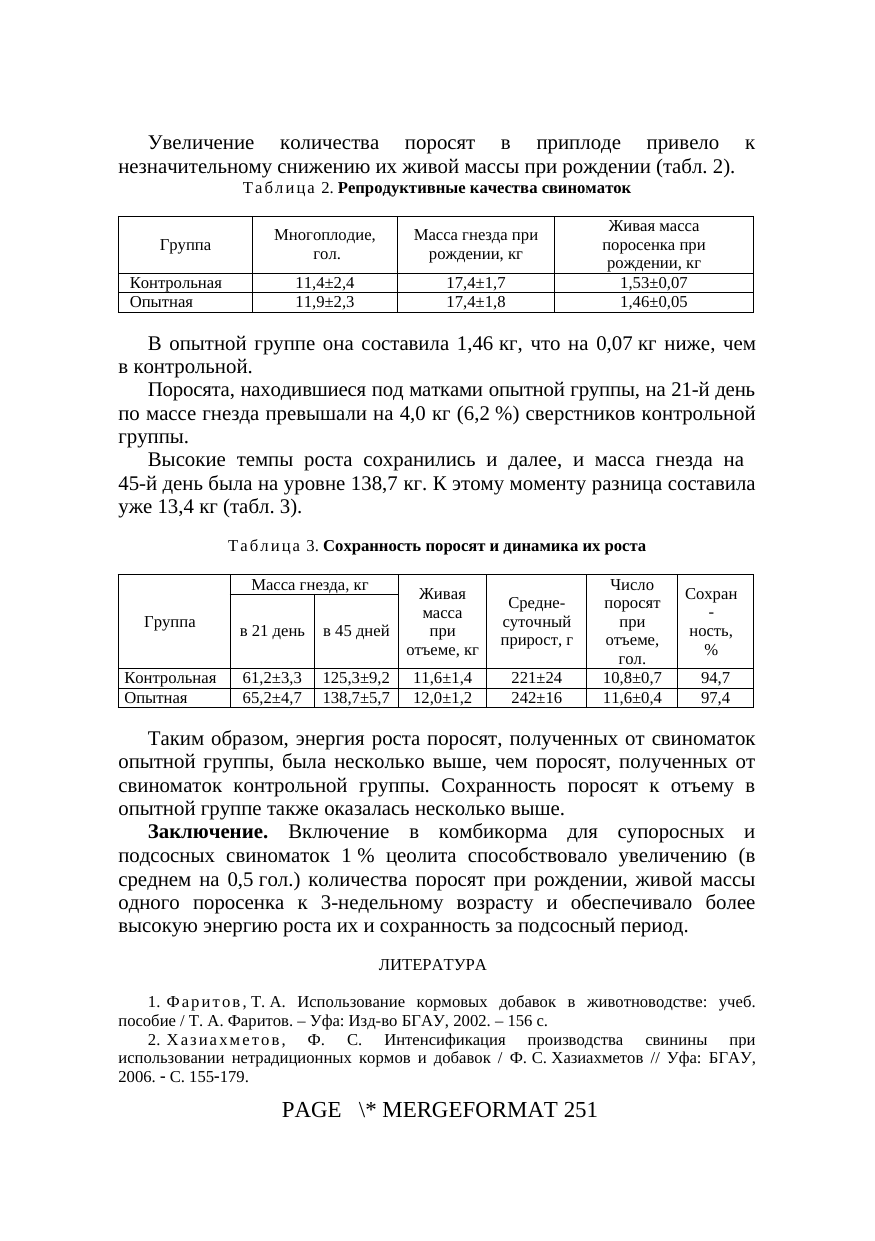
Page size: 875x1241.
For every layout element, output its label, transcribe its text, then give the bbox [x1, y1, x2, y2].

text Таким образом, энергия роста поросят, полученных от свиноматок опытной группы, была несколько выше, чем поросят, полученных от свиноматок контрольной группы. Сохранность поросят к отъему в опытной группе также оказалась несколько выше. [118, 727, 756, 820]
text В опытной группе она составила 1,46 кг, что на 0,07 кг ниже, чем в контрольной. [118, 331, 756, 378]
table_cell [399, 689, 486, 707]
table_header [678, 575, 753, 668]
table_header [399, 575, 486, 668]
text Поросята, находившиеся под матками опытной группы, на 21-й день по массе гнезда превышали на 4,0 кг (6,2 %) сверстников контрольной группы. [118, 378, 756, 448]
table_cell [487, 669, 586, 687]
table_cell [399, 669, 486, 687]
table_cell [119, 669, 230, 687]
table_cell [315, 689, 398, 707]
text 2. Хазиахметов, Ф. С. Интенсификация производства свинины при использовании нетрадиционных кормов и добавок / Ф. С. Хазиахметов // Уфа: БГАУ, 2006. С. 155179. [118, 1030, 756, 1086]
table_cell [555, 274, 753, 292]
text Таблица 3. Сохранность поросят и динамика их роста [118, 537, 756, 556]
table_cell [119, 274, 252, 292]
text 1. Фаритов, Т. А. Использование кормовых добавок в животноводстве: учеб. пособие / Т. А. Фаритов. – Уфа: Изд-во БГАУ, 2002. – 156 с. [118, 993, 756, 1030]
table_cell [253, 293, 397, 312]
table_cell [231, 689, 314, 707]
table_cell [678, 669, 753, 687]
text Увеличение количества поросят в приплоде привело к незначительному снижению их живой массы при рождении (табл. 2). [118, 130, 756, 178]
text Заключение. Включение в комбикорма для супоросных и подсосных свиноматок 1 % цеолита способствовало увеличению (в среднем на 0,5 гол.) количества поросят при рождении, живой массы одного поросенка к 3-недельному возрасту и обеспечивало более высокую энергию роста их и сохранность за подсосный период. [118, 820, 756, 937]
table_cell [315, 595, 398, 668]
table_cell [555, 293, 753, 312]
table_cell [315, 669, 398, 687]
text Высокие темпы роста сохранились и далее, и масса гнезда на 45-й день была на уровне 138,7 кг. К этому моменту разница составила уже 13,4 кг (табл. 3). [118, 448, 756, 518]
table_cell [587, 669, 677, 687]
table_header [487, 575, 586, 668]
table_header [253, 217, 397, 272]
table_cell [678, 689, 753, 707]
text Таблица 2. Репродуктивные качества свиноматок [118, 178, 756, 197]
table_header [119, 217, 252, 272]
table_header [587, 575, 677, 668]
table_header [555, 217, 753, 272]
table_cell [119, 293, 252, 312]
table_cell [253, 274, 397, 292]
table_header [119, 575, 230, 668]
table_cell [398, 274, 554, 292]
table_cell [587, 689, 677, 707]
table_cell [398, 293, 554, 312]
text ЛИТЕРАТУРА [118, 956, 747, 974]
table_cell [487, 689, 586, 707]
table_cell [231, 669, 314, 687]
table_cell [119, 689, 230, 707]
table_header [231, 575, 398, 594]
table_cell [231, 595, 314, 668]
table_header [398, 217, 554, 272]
